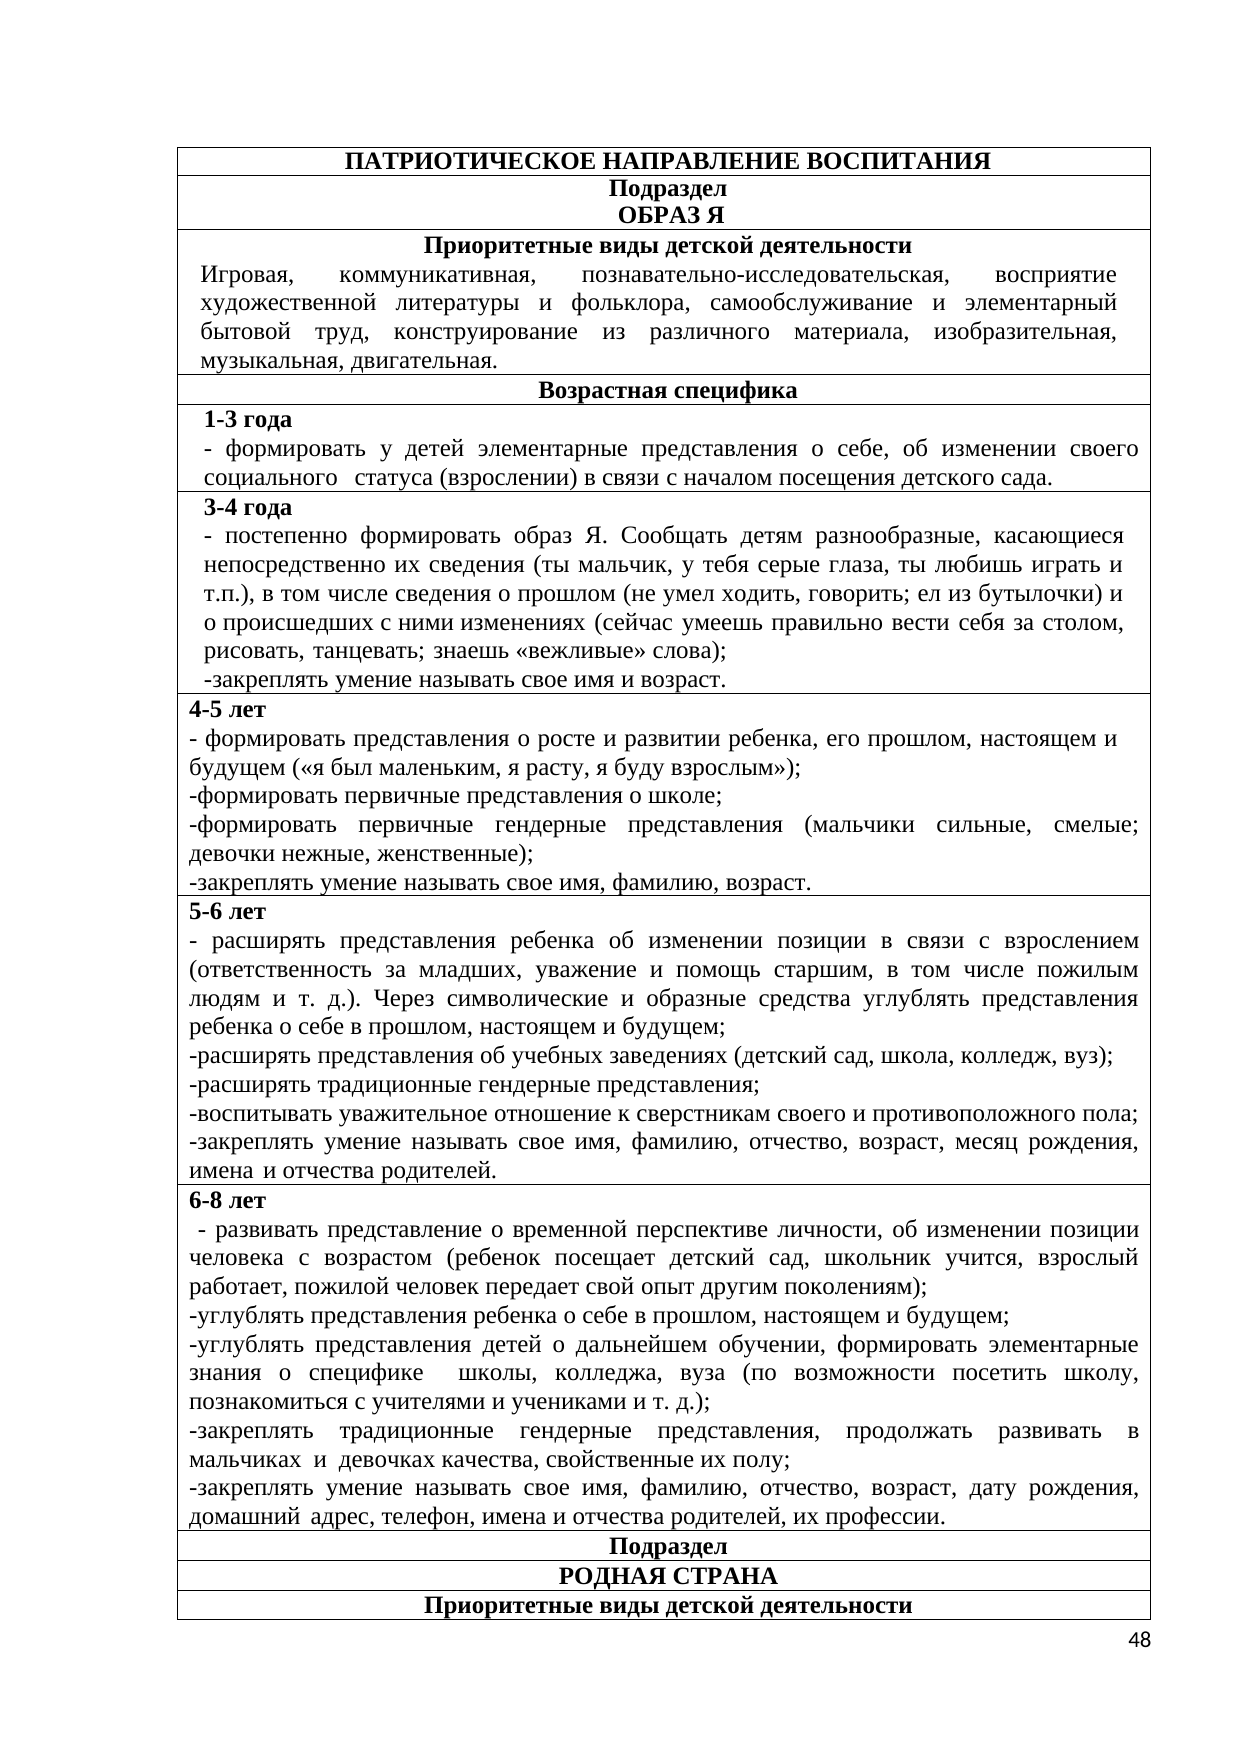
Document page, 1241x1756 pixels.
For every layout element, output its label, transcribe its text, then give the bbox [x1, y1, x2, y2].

table_cell 5-6 лет - расширять представления ребенка об изменении позиции в связи с взрослением (ответственность за младших, уважение и помощь старшим, в том числе пожилым людям и т. д.). Через символические и образные средства углублять представления ребенка о себе в прошлом, настоящем и будущем; -расширять представления об учебных заведениях (детский сад, школа, колледж, вуз); -расширять традиционные гендерные представления; -воспитывать уважительное отношение к сверстникам своего и противоположного пола; -закреплять умение называть свое имя, фамилию, отчество, возраст, месяц рождения, имена и отчества родителей. [178, 896, 1150, 1184]
table_cell Приоритетные виды детской деятельности Игровая, коммуникативная, познавательно-исследовательская, восприятие художественной литературы и фольклора, самообслуживание и элементарный бытовой труд, конструирование из различного материала, изобразительная, музыкальная, двигательная. [178, 230, 1150, 374]
table_cell Возрастная специфика [178, 375, 1150, 403]
table_cell 4-5 лет - формировать представления о росте и развитии ребенка, его прошлом, настоящем и будущем («я был маленьким, я расту, я буду взрослым»); -формировать первичные представления о школе; -формировать первичные гендерные представления (мальчики сильные, смелые; девочки нежные, женственные); -закреплять умение называть свое имя, фамилию, возраст. [178, 694, 1150, 895]
table_cell Подраздел ОБРАЗ Я [178, 176, 1150, 229]
table_cell Приоритетные виды детской деятельности [178, 1591, 1150, 1619]
table_cell 6-8 лет - развивать представление о временной перспективе личности, об изменении позиции человека с возрастом (ребенок посещает детский сад, школьник учится, взрослый работает, пожилой человек передает свой опыт другим поколениям); -углублять представления ребенка о себе в прошлом, настоящем и будущем; -углублять представления детей о дальнейшем обучении, формировать элементарные знания о специфике школы, колледжа, вуза (по возможности посетить школу, познакомиться с учителями и учениками и т. д.); -закреплять традиционные гендерные представления, продолжать развивать в мальчиках и девочках качества, свойственные их полу; -закреплять умение называть свое имя, фамилию, отчество, возраст, дату рождения, домашний адрес, телефон, имена и отчества родителей, их профессии. [178, 1185, 1150, 1530]
table_cell РОДНАЯ СТРАНА [178, 1561, 1150, 1589]
table_header ПАТРИОТИЧЕСКОЕ НАПРАВЛЕНИЕ ВОСПИТАНИЯ [178, 148, 1150, 174]
table_cell 1-3 года - формировать у детей элементарные представления о себе, об изменении своего социального статуса (взрослении) в связи с началом посещения детского сада. [178, 405, 1150, 491]
table_cell Подраздел [178, 1531, 1150, 1560]
table_cell 3-4 года - постепенно формировать образ Я. Сообщать детям разнообразные, касающиеся непосредственно их сведения (ты мальчик, у тебя серые глаза, ты любишь играть и т.п.), в том числе сведения о прошлом (не умел ходить, говорить; ел из бутылочки) и о происшедших с ними изменениях (сейчас умеешь правильно вести себя за столом, рисовать, танцевать; знаешь «вежливые» слова); -закреплять умение называть свое имя и возраст. [178, 492, 1150, 693]
